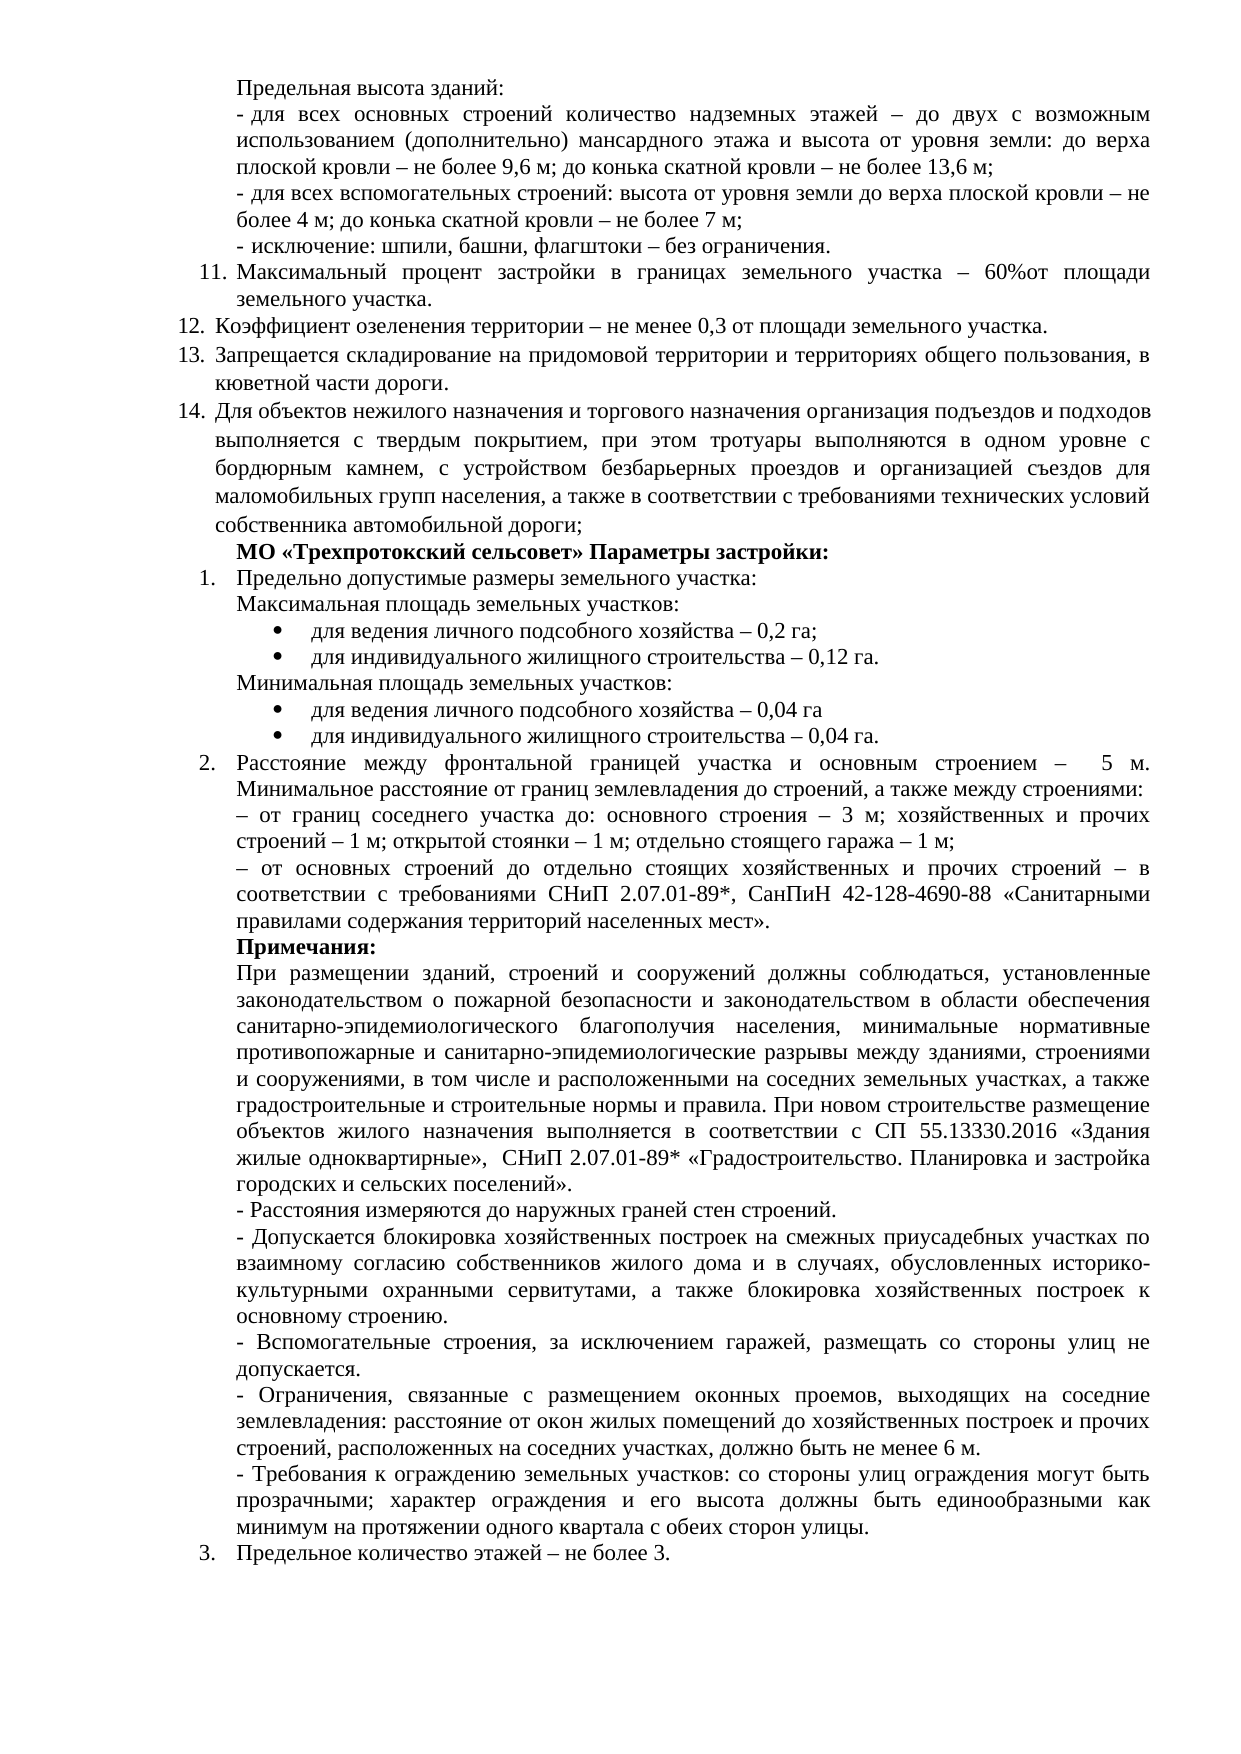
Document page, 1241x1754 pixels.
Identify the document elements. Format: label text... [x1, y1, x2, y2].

text - Требования к ограждению земельных участков: со стороны улиц ограждения могут быть прозрачными; характер ограждения и его высота должны быть единообразными как минимум на протяжении одного квартала с обеих сторон улицы. [236, 1460, 1152, 1539]
text - исключение: шпили, башни, флагштоки – без ограничения. [236, 232, 1152, 258]
text – от основных строений до отдельно стоящих хозяйственных и прочих строений – в соответствии с требованиями СНиП 2.07.01-89*, СанПиН 42-128-4690-88 «Санитарными правилами содержания территорий населенных мест». [236, 854, 1152, 933]
list Коэффициент озеленения территории – не менее 0,3 от площади земельного участка. [177, 311, 1152, 339]
list для индивидуального жилищного строительства – 0,04 га. [274, 722, 1152, 748]
list Для объектов нежилого назначения и торгового назначения организация подъездов и подходов выполняется с твердым покрытием, при этом тротуары выполняются в одном уровне с бордюрным камнем, с устройством безбарьерных проездов и организацией съездов для маломобильных групп населения, а также в соответствии с требованиями технических условий собственника автомобильной дороги; [177, 396, 1152, 538]
list Расстояние между фронтальной границей участка и основным строением – 5 м. Минимальное расстояние от границ землевладения до строений, а также между строениями: [199, 748, 1152, 801]
text - Ограничения, связанные с размещением оконных проемов, выходящих на соседние землевладения: расстояние от окон жилых помещений до хозяйственных построек и прочих строений, расположенных на соседних участках, должно быть не менее 6 м. [236, 1381, 1152, 1460]
text Предельная высота зданий: [236, 74, 1152, 100]
list Предельно допустимые размеры земельного участка: [199, 564, 1152, 590]
list для индивидуального жилищного строительства – 0,12 га. [274, 643, 1152, 669]
text - Расстояния измеряются до наружных граней стен строений. [236, 1197, 1152, 1223]
list Максимальный процент застройки в границах земельного участка – 60%от площади земельного участка. [199, 258, 1152, 311]
list Запрещается складирование на придомовой территории и территориях общего пользования, в кюветной части дороги. [177, 339, 1152, 396]
text - Вспомогательные строения, за исключением гаражей, размещать со стороны улиц не допускается. [236, 1328, 1152, 1381]
text - Допускается блокировка хозяйственных построек на смежных приусадебных участках по взаимному согласию собственников жилого дома и в случаях, обусловленных историко-культурными охранными сервитутами, а также блокировка хозяйственных построек к основному строению. [236, 1223, 1152, 1328]
text МО «Трехпротокский сельсовет» Параметры застройки: [177, 538, 1152, 564]
list Предельное количество этажей – не более 3. [199, 1539, 1152, 1566]
text – от границ соседнего участка до: основного строения – 3 м; хозяйственных и прочих строений – 1 м; открытой стоянки – 1 м; отдельно стоящего гаража – 1 м; [236, 801, 1152, 854]
text - для всех вспомогательных строений: высота от уровня земли до верха плоской кровли – не более 4 м; до конька скатной кровли – не более 7 м; [236, 179, 1152, 232]
text Примечания: [236, 933, 1152, 959]
list для ведения личного подсобного хозяйства – 0,04 га [274, 696, 1152, 722]
list для ведения личного подсобного хозяйства – 0,2 га; [274, 617, 1152, 643]
text Минимальная площадь земельных участков: [236, 669, 1152, 696]
text Максимальная площадь земельных участков: [236, 590, 1152, 617]
text - для всех основных строений количество надземных этажей – до двух с возможным использованием (дополнительно) мансардного этажа и высота от уровня земли: до верха плоской кровли – не более 9,6 м; до конька скатной кровли – не более 13,6 м; [236, 100, 1152, 179]
text При размещении зданий, строений и сооружений должны соблюдаться, установленные законодательством о пожарной безопасности и законодательством в области обеспечения санитарно-эпидемиологического благополучия населения, минимальные нормативные противопожарные и санитарно-эпидемиологические разрывы между зданиями, строениями и сооружениями, в том числе и расположенными на соседних земельных участках, а также градостроительные и строительные нормы и правила. При новом строительстве размещение объектов жилого назначения выполняется в соответствии с СП 55.13330.2016 «Здания жилые одноквартирные», СНиП 2.07.01-89* «Градостроительство. Планировка и застройка городских и сельских поселений». [236, 959, 1152, 1197]
